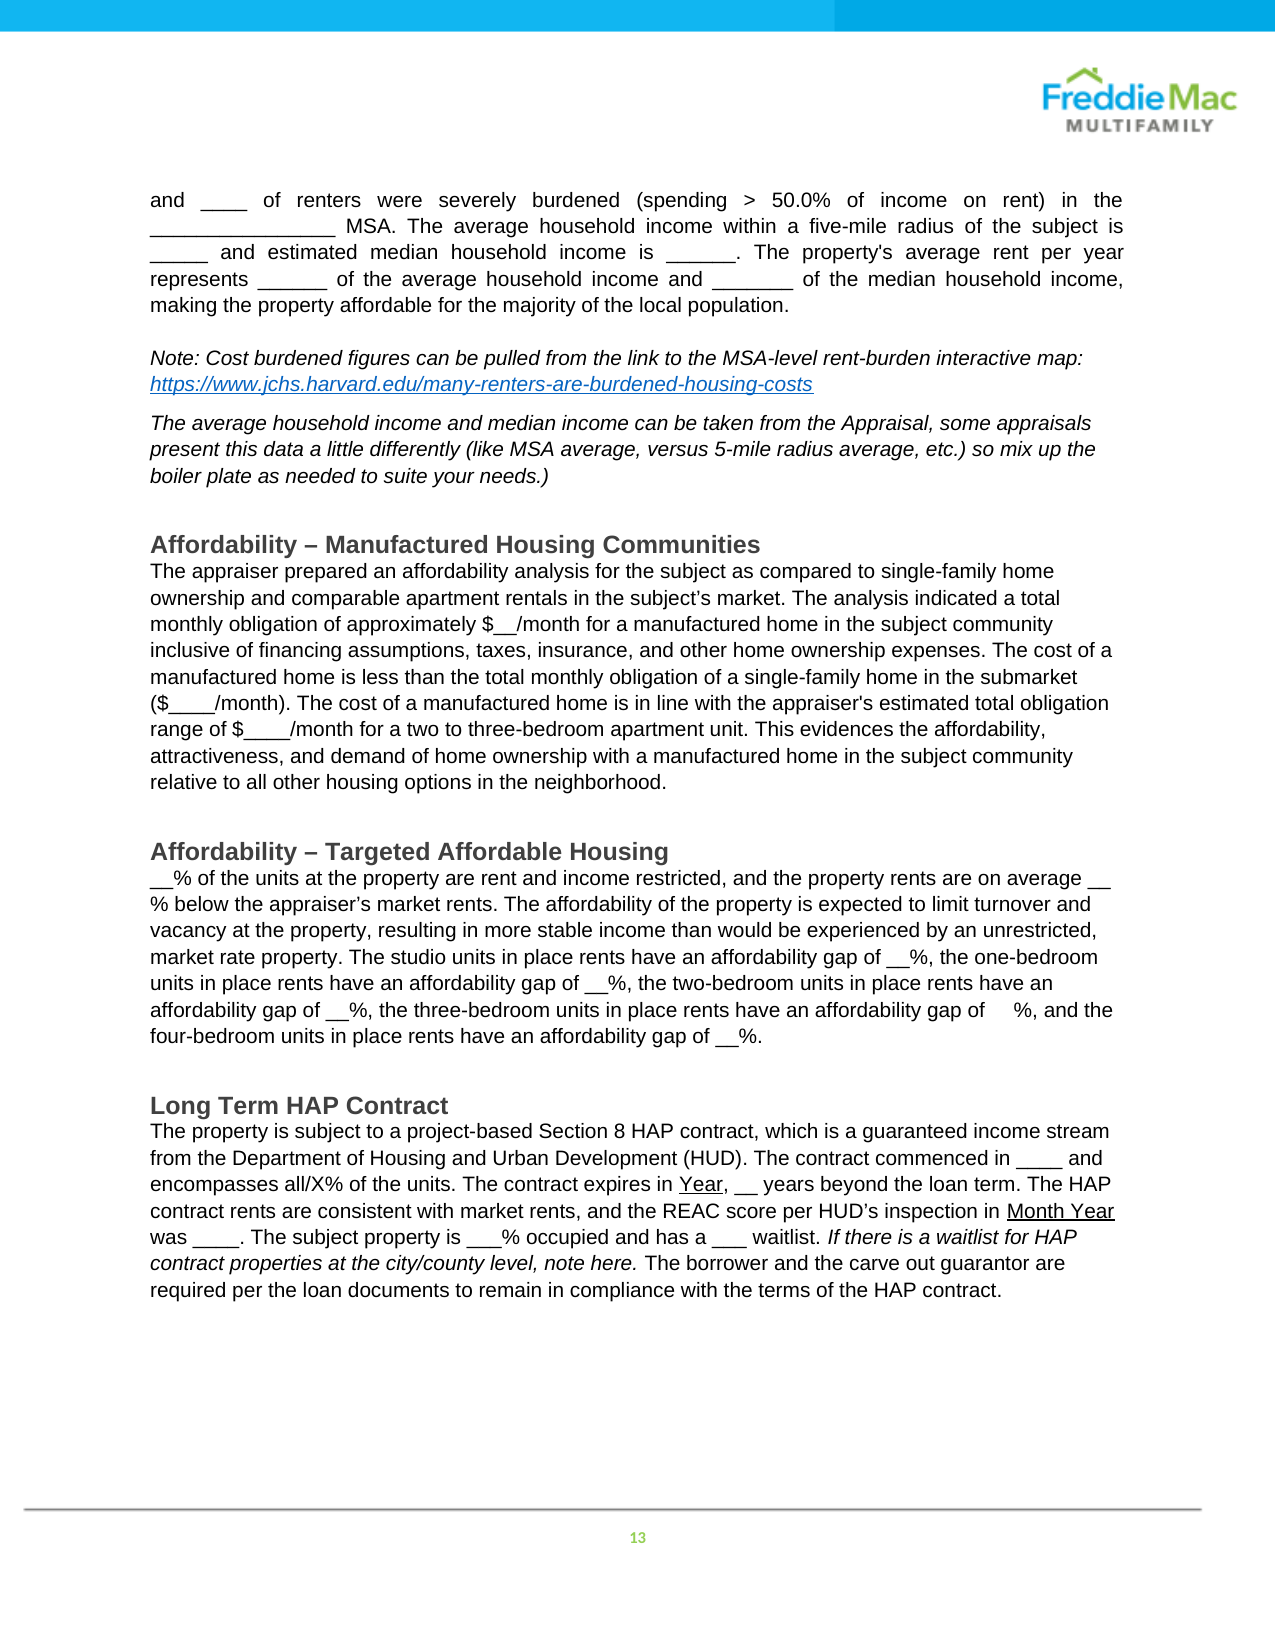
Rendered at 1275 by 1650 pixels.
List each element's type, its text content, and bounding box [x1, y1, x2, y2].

text The average household income and median income can be taken from the Appraisal, some appraisals present this data a little differently (like MSA average, versus 5-mile radius average, etc.) so mix up the boiler plate as needed to suite your needs.) [150, 411, 1125, 515]
text Note: Cost burdened figures can be pulled from the link to the MSA-level rent-burden interactive map: https://www.jchs.harvard.edu/many-renters-are-burdened-housing-costs [150, 346, 1125, 396]
subtitle Affordability – Targeted Affordable Housing [150, 837, 1125, 866]
text The appraiser prepared an affordability analysis for the subject as compared to single-family home ownership and comparable apartment rentals in the subject’s market. The analysis indicated a total monthly obligation of approximately $__/month for a manufactured home in the subject community inclusive of financing assumptions, taxes, insurance, and other home ownership expenses. The cost of a manufactured home is less than the total monthly obligation of a single-family home in the submarket ($____/month). The cost of a manufactured home is in line with the appraiser's estimated total obligation range of $____/month for a two to three-bedroom apartment unit. This evidences the affordability, attractiveness, and demand of home ownership with a manufactured home in the subject community relative to all other housing options in the neighborhood. [150, 559, 1125, 822]
text The property is subject to a project-based Section 8 HAP contract, which is a guaranteed income stream from the Department of Housing and Urban Development (HUD). The contract commenced in ____ and encompasses all/X% of the units. The contract expires in Year, __ years beyond the loan term. The HAP contract rents are consistent with market rents, and the REAC score per HUD’s inspection in Month Year was ____. The subject property is ___% occupied and has a ___ waitlist. If there is a waitlist for HAP contract properties at the city/county level, note here. The borrower and the carve out guarantor are required per the loan documents to remain in compliance with the terms of the HAP contract. [150, 1119, 1125, 1329]
subtitle Long Term HAP Contract [150, 1091, 1125, 1119]
text __% of the units at the property are rent and income restricted, and the property rents are on average __% below the appraiser’s market rents. The affordability of the property is expected to limit turnover and vacancy at the property, resulting in more stable income than would be experienced by an unrestricted, market rate property. The studio units in place rents have an affordability gap of __%, the one-bedroom units in place rents have an affordability gap of __%, the two-bedroom units in place rents have an affordability gap of __%, the three-bedroom units in place rents have an affordability gap of %, and the four-bedroom units in place rents have an affordability gap of __%. [150, 866, 1125, 1076]
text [150, 187, 1125, 317]
subtitle Affordability – Manufactured Housing Communities [150, 530, 1125, 559]
